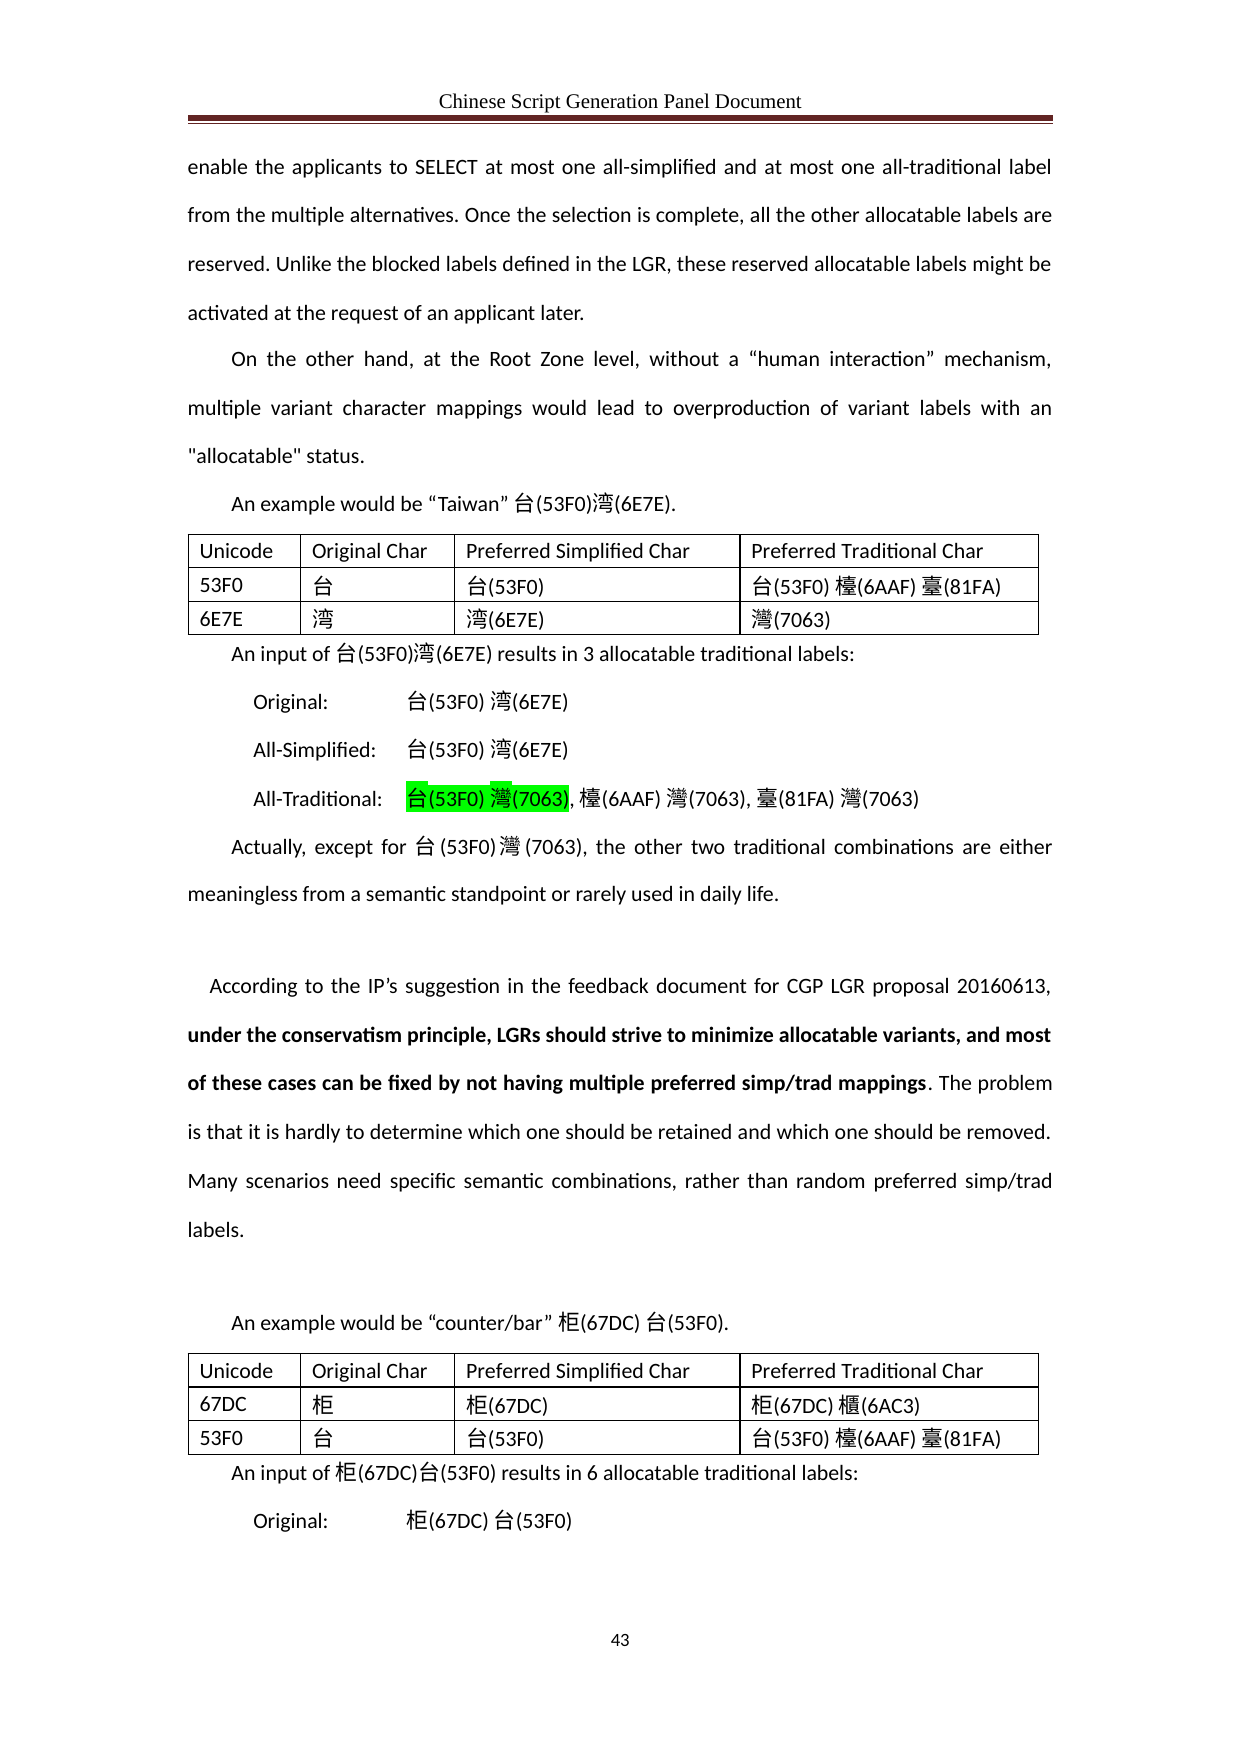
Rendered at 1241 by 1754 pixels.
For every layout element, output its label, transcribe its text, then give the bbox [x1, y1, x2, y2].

text All-Simplified: 台(53F0) 湾(6E7E) [209, 732, 1053, 764]
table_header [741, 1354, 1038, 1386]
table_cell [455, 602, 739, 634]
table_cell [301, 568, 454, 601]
text All-Traditional: 台(53F0) 灣(7063), 檯(6AAF) 灣(7063), 臺(81FA) 灣(7063) [209, 780, 1053, 813]
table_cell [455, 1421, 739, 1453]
text According to the IP’s suggestion in the feedback document for CGP LGR proposal 20160613, under the conservatism principle, LGRs should strive to minimize allocatable variants, and most of these cases can be fixed by not having multiple preferred simp/trad mappings. The problem is that it is hardly to determine which one should be retained and which one should be removed. Many scenarios need specific semantic combinations, rather than random preferred simp/trad labels. [187, 969, 1053, 1245]
text Original: 台(53F0) 湾(6E7E) [209, 684, 1053, 716]
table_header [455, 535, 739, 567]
text An input of 柜(67DC)台(53F0) results in 6 allocatable traditional labels: [187, 1454, 1053, 1487]
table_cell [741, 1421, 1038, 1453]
text On the other hand, at the Root Zone level, without a “human interaction” mechanism, multiple variant character mappings would lead to overproduction of variant labels with an "allocatable" status. [187, 342, 1053, 472]
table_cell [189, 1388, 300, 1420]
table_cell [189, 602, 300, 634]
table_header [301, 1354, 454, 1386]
text An input of 台(53F0)湾(6E7E) results in 3 allocatable traditional labels: [187, 635, 1053, 668]
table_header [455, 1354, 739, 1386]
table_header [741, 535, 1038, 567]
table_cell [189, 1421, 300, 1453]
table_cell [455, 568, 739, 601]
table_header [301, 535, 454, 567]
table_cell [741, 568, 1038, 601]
text An example would be “counter/bar” 柜(67DC) 台(53F0). [187, 1304, 1053, 1337]
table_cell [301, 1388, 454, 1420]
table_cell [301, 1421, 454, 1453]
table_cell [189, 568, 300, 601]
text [187, 150, 1053, 329]
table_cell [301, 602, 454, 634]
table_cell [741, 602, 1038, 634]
text Original: 柜(67DC) 台(53F0) [209, 1503, 1053, 1535]
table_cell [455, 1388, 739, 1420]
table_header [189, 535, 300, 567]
text An example would be “Taiwan” 台(53F0)湾(6E7E). [187, 485, 1053, 518]
text Actually, except for台(53F0)灣(7063), the other two traditional combinations are either meaningless from a semantic standpoint or rarely used in daily life. [187, 829, 1053, 910]
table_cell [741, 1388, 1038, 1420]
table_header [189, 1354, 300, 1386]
